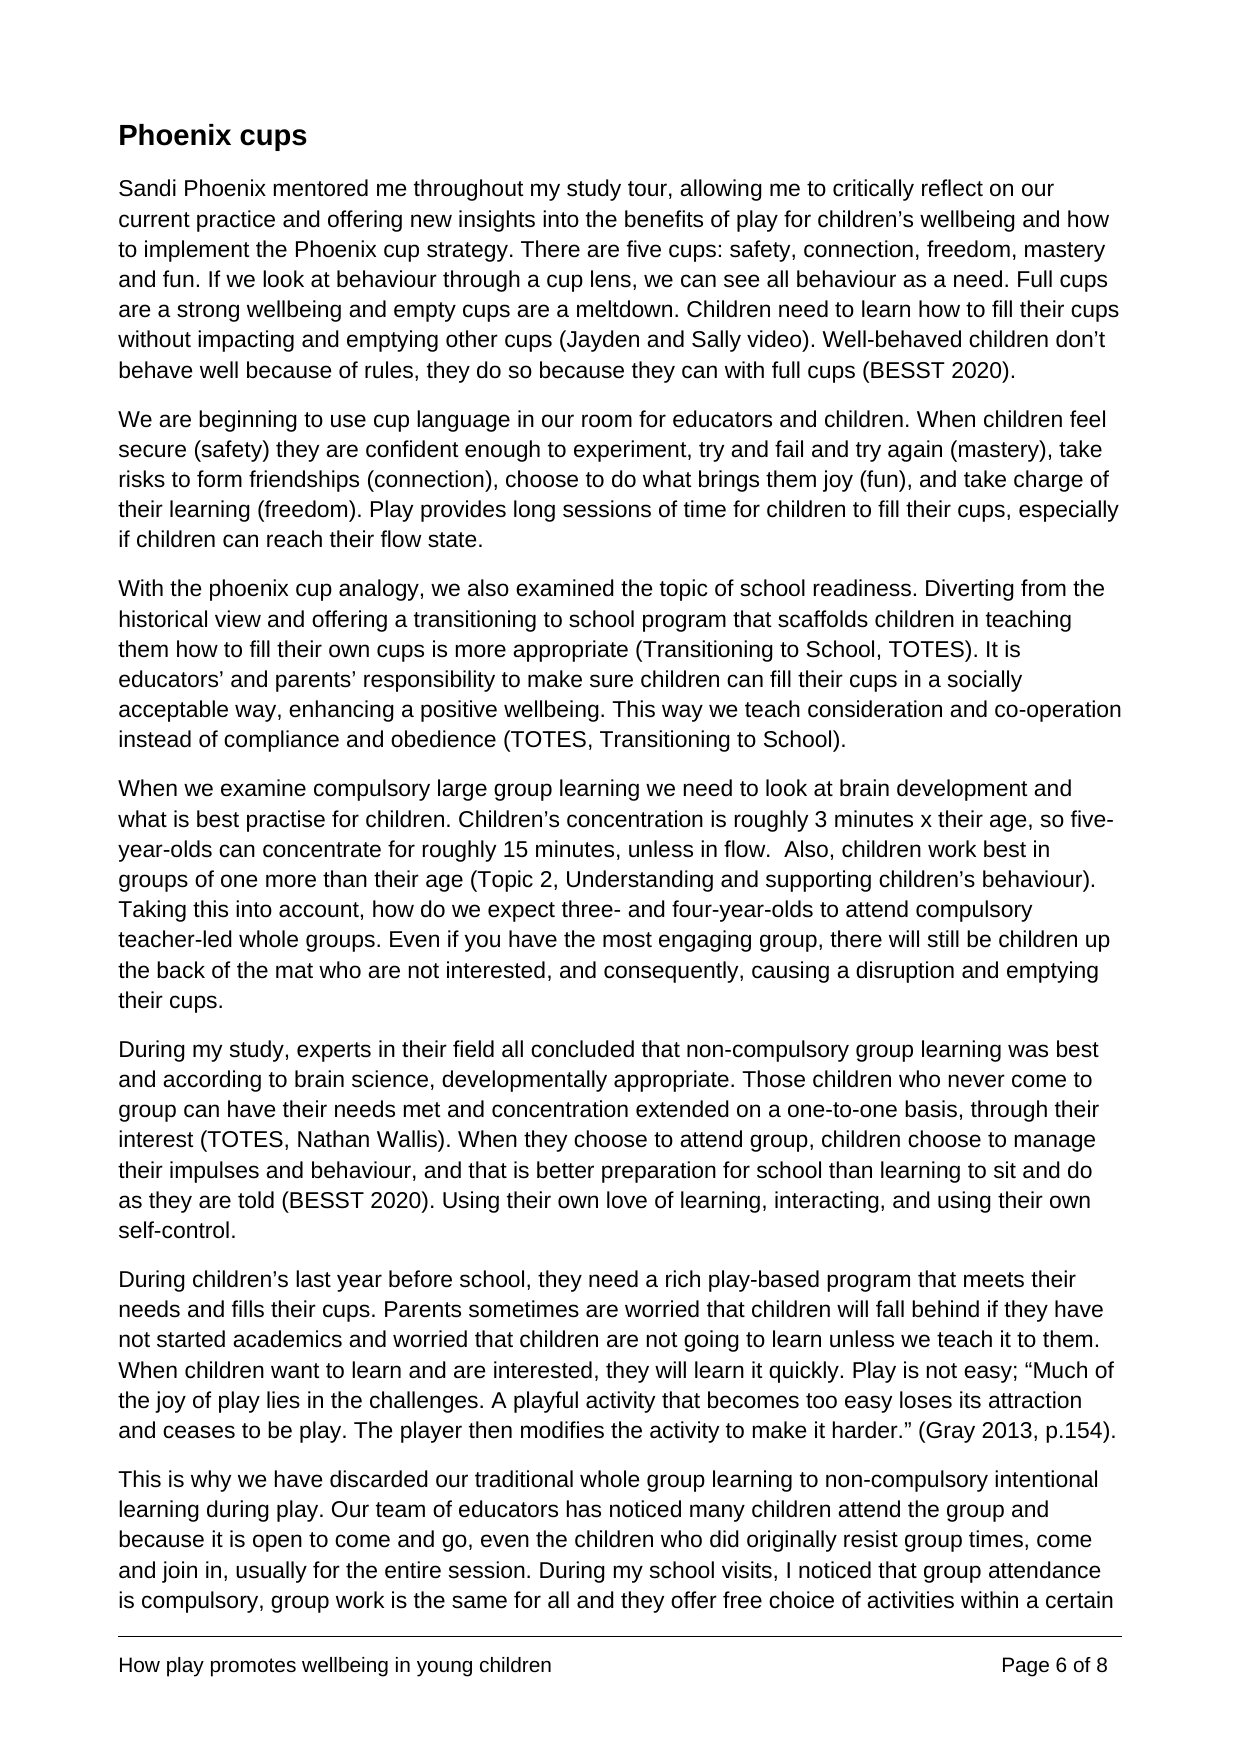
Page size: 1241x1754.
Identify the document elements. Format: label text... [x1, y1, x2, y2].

text Sandi Phoenix mentored me throughout my study tour, allowing me to critically reflect on our current practice and offering new insights into the benefits of play for children’s wellbeing and how to implement the Phoenix cup strategy. There are five cups: safety, connection, freedom, mastery and fun. If we look at behaviour through a cup lens, we can see all behaviour as a need. Full cups are a strong wellbeing and empty cups are a meltdown. Children need to learn how to fill their cups without impacting and emptying other cups (Jayden and Sally video). Well-behaved children don’t behave well because of rules, they do so because they can with full cups (BESST 2020). [118, 175, 1122, 383]
text With the phoenix cup analogy, we also examined the topic of school readiness. Diverting from the historical view and offering a transitioning to school program that scaffolds children in teaching them how to fill their own cups is more appropriate (Transitioning to School, TOTES). It is educators’ and parents’ responsibility to make sure children can fill their cups in a socially acceptable way, enhancing a positive wellbeing. This way we teach consideration and co-operation instead of compliance and obedience (TOTES, Transitioning to School). [118, 575, 1122, 696]
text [118, 1466, 1122, 1613]
text We are beginning to use cup language in our room for educators and children. When children feel secure (safety) they are confident enough to experiment, try and fail and try again (mastery), take risks to form friendships (connection), choose to do what brings them joy (fun), and take charge of their learning (freedom). Play provides long sessions of time for children to fill their cups, especially if children can reach their flow state. [118, 406, 1122, 553]
text During my study, experts in their field all concluded that non-compulsory group learning was best and according to brain science, developmentally appropriate. Those children who never come to group can have their needs met and concentration extended on a one-to-one basis, through their interest (TOTES, Nathan Wallis). When they choose to attend group, children choose to manage their impulses and behaviour, and that is better preparation for school than learning to sit and do as they are told (BESST 2020). Using their own love of learning, interacting, and using their own self-control. [118, 1036, 1122, 1243]
text During children’s last year before school, they need a rich play-based program that meets their needs and fills their cups. Parents sometimes are worried that children will fall behind if they have not started academics and worried that children are not going to learn unless we teach it to them. When children want to learn and are interested, they will learn it quickly. Play is not easy; “Much of the joy of play lies in the challenges. A playful activity that becomes too easy loses its attraction and ceases to be play. The player then modifies the activity to make it harder.” (Gray 2013, p.154). [118, 1266, 1122, 1443]
subtitle Phoenix cups [118, 118, 1122, 152]
text When we examine compulsory large group learning we need to look at brain development and what is best practise for children. Children’s concentration is roughly 3 minutes x their age, so five-year-olds can concentrate for roughly 15 minutes, unless in flow. Also, children work best in groups of one more than their age (Topic 2, Understanding and supporting children’s behaviour). Taking this into account, how do we expect three- and four-year-olds to attend compulsory teacher-led whole groups. Even if you have the most engaging group, there will still be children up the back of the mat who are not interested, and consequently, causing a disruption and emptying their cups. [118, 775, 1122, 1013]
